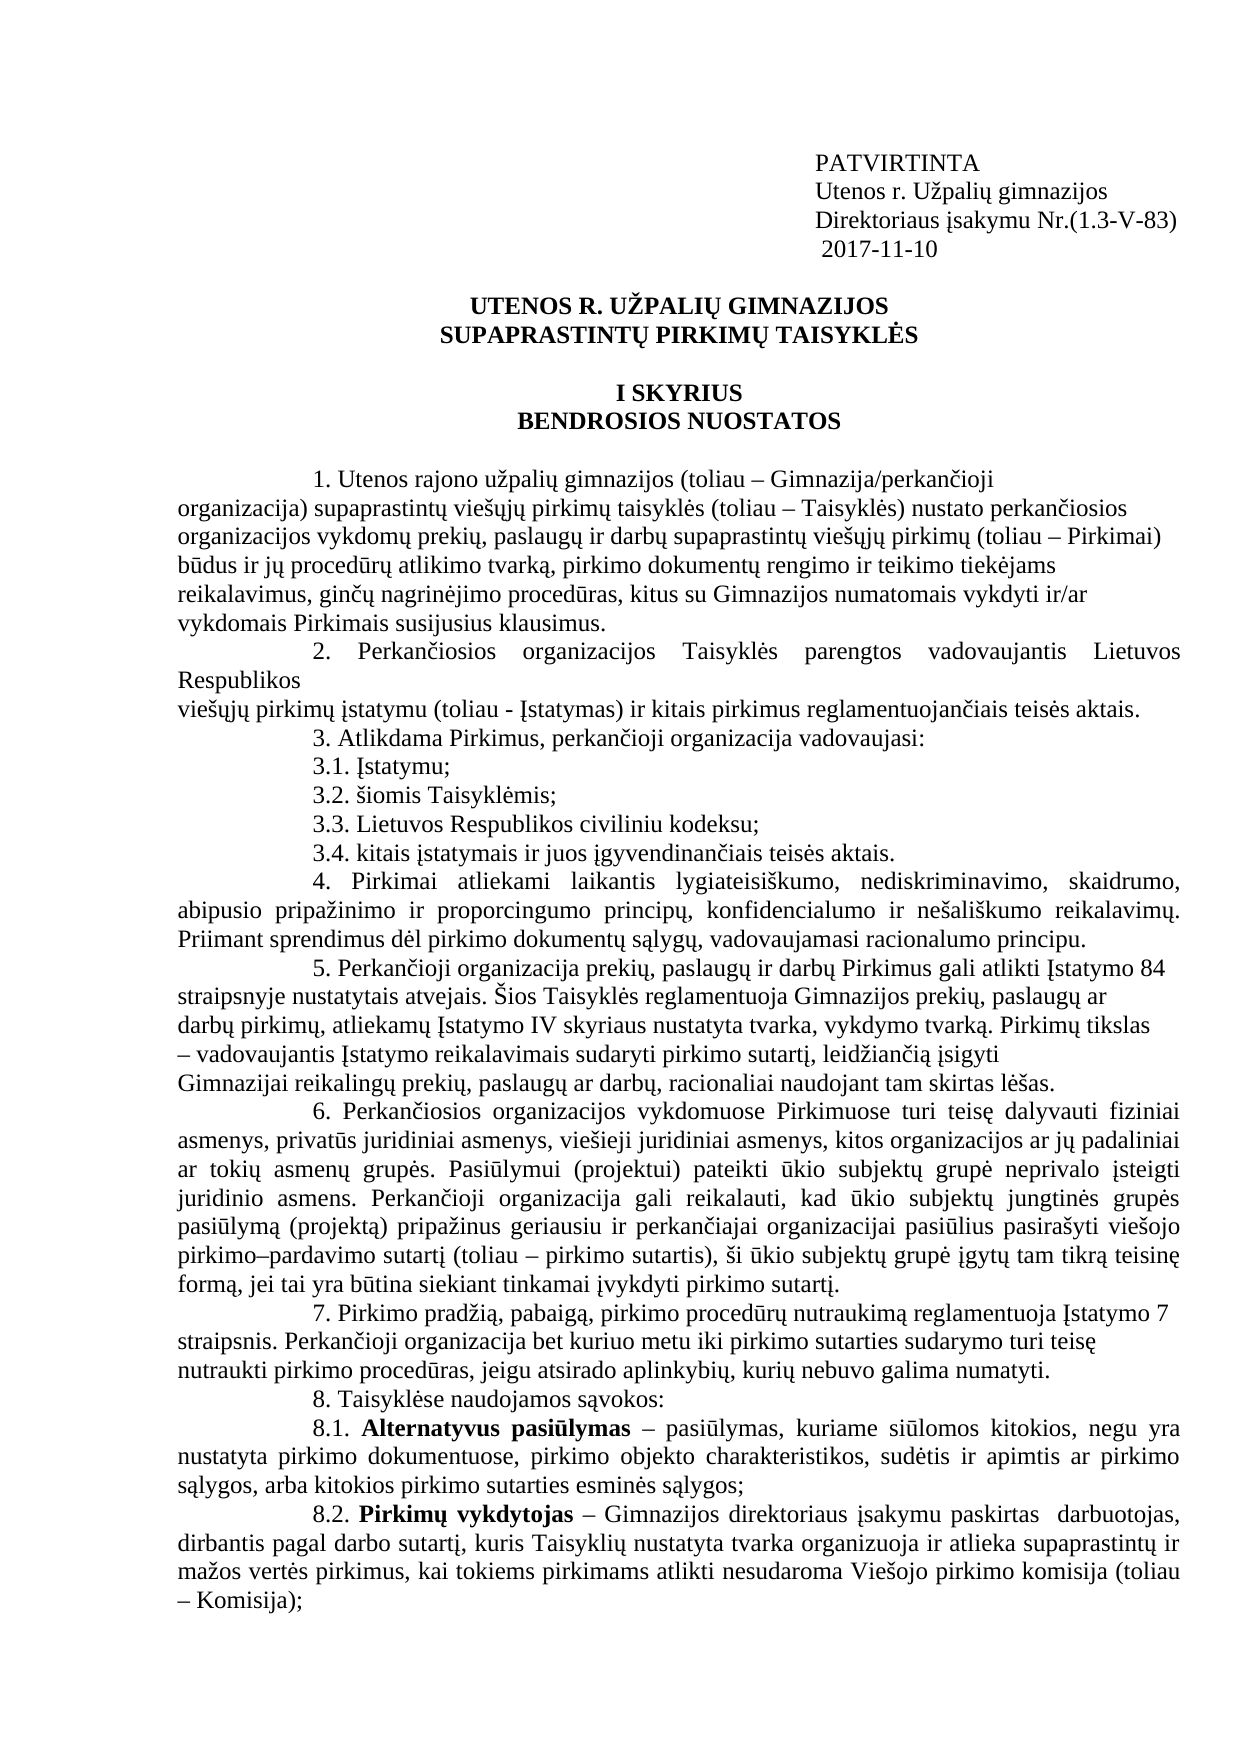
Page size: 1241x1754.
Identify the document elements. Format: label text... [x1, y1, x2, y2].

text nutraukti pirkimo procedūras, jeigu atsirado aplinkybių, kurių nebuvo galima numatyti. [177, 1355, 1181, 1384]
text – vadovaujantis Įstatymo reikalavimais sudaryti pirkimo sutartį, leidžiančią įsigyti [177, 1039, 1181, 1068]
text darbų pirkimų, atliekamų Įstatymo IV skyriaus nustatyta tvarka, vykdymo tvarką. Pirkimų tikslas [177, 1010, 1181, 1039]
text Direktoriaus įsakymu Nr.(1.3-V-83) [177, 205, 1181, 234]
text reikalavimus, ginčų nagrinėjimo procedūras, kitus su Gimnazijos numatomais vykdyti ir/ar [177, 579, 1181, 608]
text UTENOS R. UŽPALIŲ GIMNAZIJOS [177, 291, 1181, 320]
text 8.1. Alternatyvus pasiūlymas – pasiūlymas, kuriame siūlomos kitokios, negu yra nustatyta pirkimo dokumentuose, pirkimo objekto charakteristikos, sudėtis ir apimtis ar pirkimo sąlygos, arba kitokios pirkimo sutarties esminės sąlygos; [177, 1413, 1181, 1499]
text 5. Perkančioji organizacija prekių, paslaugų ir darbų Pirkimus gali atlikti Įstatymo 84 [177, 953, 1181, 981]
text organizacijos vykdomų prekių, paslaugų ir darbų supaprastintų viešųjų pirkimų (toliau – Pirkimai) [177, 521, 1181, 550]
text 8.2. Pirkimų vykdytojas – Gimnazijos direktoriaus įsakymu paskirtas darbuotojas, dirbantis pagal darbo sutartį, kuris Taisyklių nustatyta tvarka organizuoja ir atlieka supaprastintų ir mažos vertės pirkimus, kai tokiems pirkimams atlikti nesudaroma Viešojo pirkimo komisija (toliau – Komisija); [177, 1499, 1181, 1614]
text 4. Pirkimai atliekami laikantis lygiateisiškumo, nediskriminavimo, skaidrumo, abipusio pripažinimo ir proporcingumo principų, konfidencialumo ir nešališkumo reikalavimų. Priimant sprendimus dėl pirkimo dokumentų sąlygų, vadovaujamasi racionalumo principu. [177, 866, 1181, 953]
text 1. Utenos rajono užpalių gimnazijos (toliau – Gimnazija/perkančioji [177, 464, 1181, 493]
text vykdomais Pirkimais susijusius klausimus. [177, 608, 1181, 636]
text I SKYRIUS [177, 378, 1181, 406]
text 8. Taisyklėse naudojamos sąvokos: [177, 1384, 1181, 1413]
text 3. Atlikdama Pirkimus, perkančioji organizacija vadovaujasi: [177, 723, 1181, 751]
text 2. Perkančiosios organizacijos Taisyklės parengtos vadovaujantis Lietuvos Respublikos [177, 636, 1181, 694]
text Utenos r. Užpalių gimnazijos [177, 176, 1181, 205]
text SUPAPRASTINTŲ PIRKIMŲ TAISYKLĖS [177, 320, 1181, 349]
text būdus ir jų procedūrų atlikimo tvarką, pirkimo dokumentų rengimo ir teikimo tiekėjams [177, 550, 1181, 579]
text straipsnyje nustatytais atvejais. Šios Taisyklės reglamentuoja Gimnazijos prekių, paslaugų ar [177, 981, 1181, 1010]
text 7. Pirkimo pradžią, pabaigą, pirkimo procedūrų nutraukimą reglamentuoja Įstatymo 7 [177, 1298, 1181, 1326]
text Gimnazijai reikalingų prekių, paslaugų ar darbų, racionaliai naudojant tam skirtas lėšas. [177, 1068, 1181, 1096]
text 3.2. šiomis Taisyklėmis; [177, 780, 1181, 809]
text 3.1. Įstatymu; [177, 751, 1181, 780]
text 3.3. Lietuvos Respublikos civiliniu kodeksu; [177, 809, 1181, 838]
text PATVIRTINTA [177, 148, 1181, 176]
text organizacija) supaprastintų viešųjų pirkimų taisyklės (toliau – Taisyklės) nustato perkančiosios [177, 493, 1181, 521]
text 3.4. kitais įstatymais ir juos įgyvendinančiais teisės aktais. [177, 838, 1181, 866]
text viešųjų pirkimų įstatymu (toliau - Įstatymas) ir kitais pirkimus reglamentuojančiais teisės aktais. [177, 694, 1181, 723]
text 6. Perkančiosios organizacijos vykdomuose Pirkimuose turi teisę dalyvauti fiziniai asmenys, privatūs juridiniai asmenys, viešieji juridiniai asmenys, kitos organizacijos ar jų padaliniai ar tokių asmenų grupės. Pasiūlymui (projektui) pateikti ūkio subjektų grupė neprivalo įsteigti juridinio asmens. Perkančioji organizacija gali reikalauti, kad ūkio subjektų jungtinės grupės pasiūlymą (projektą) pripažinus geriausiu ir perkančiajai organizacijai pasiūlius pasirašyti viešojo pirkimo–pardavimo sutartį (toliau – pirkimo sutartis), ši ūkio subjektų grupė įgytų tam tikrą teisinę formą, jei tai yra būtina siekiant tinkamai įvykdyti pirkimo sutartį. [177, 1096, 1181, 1298]
text BENDROSIOS NUOSTATOS [177, 406, 1181, 435]
text straipsnis. Perkančioji organizacija bet kuriuo metu iki pirkimo sutarties sudarymo turi teisę [177, 1326, 1181, 1355]
text 2017-11-10 [177, 234, 1181, 263]
